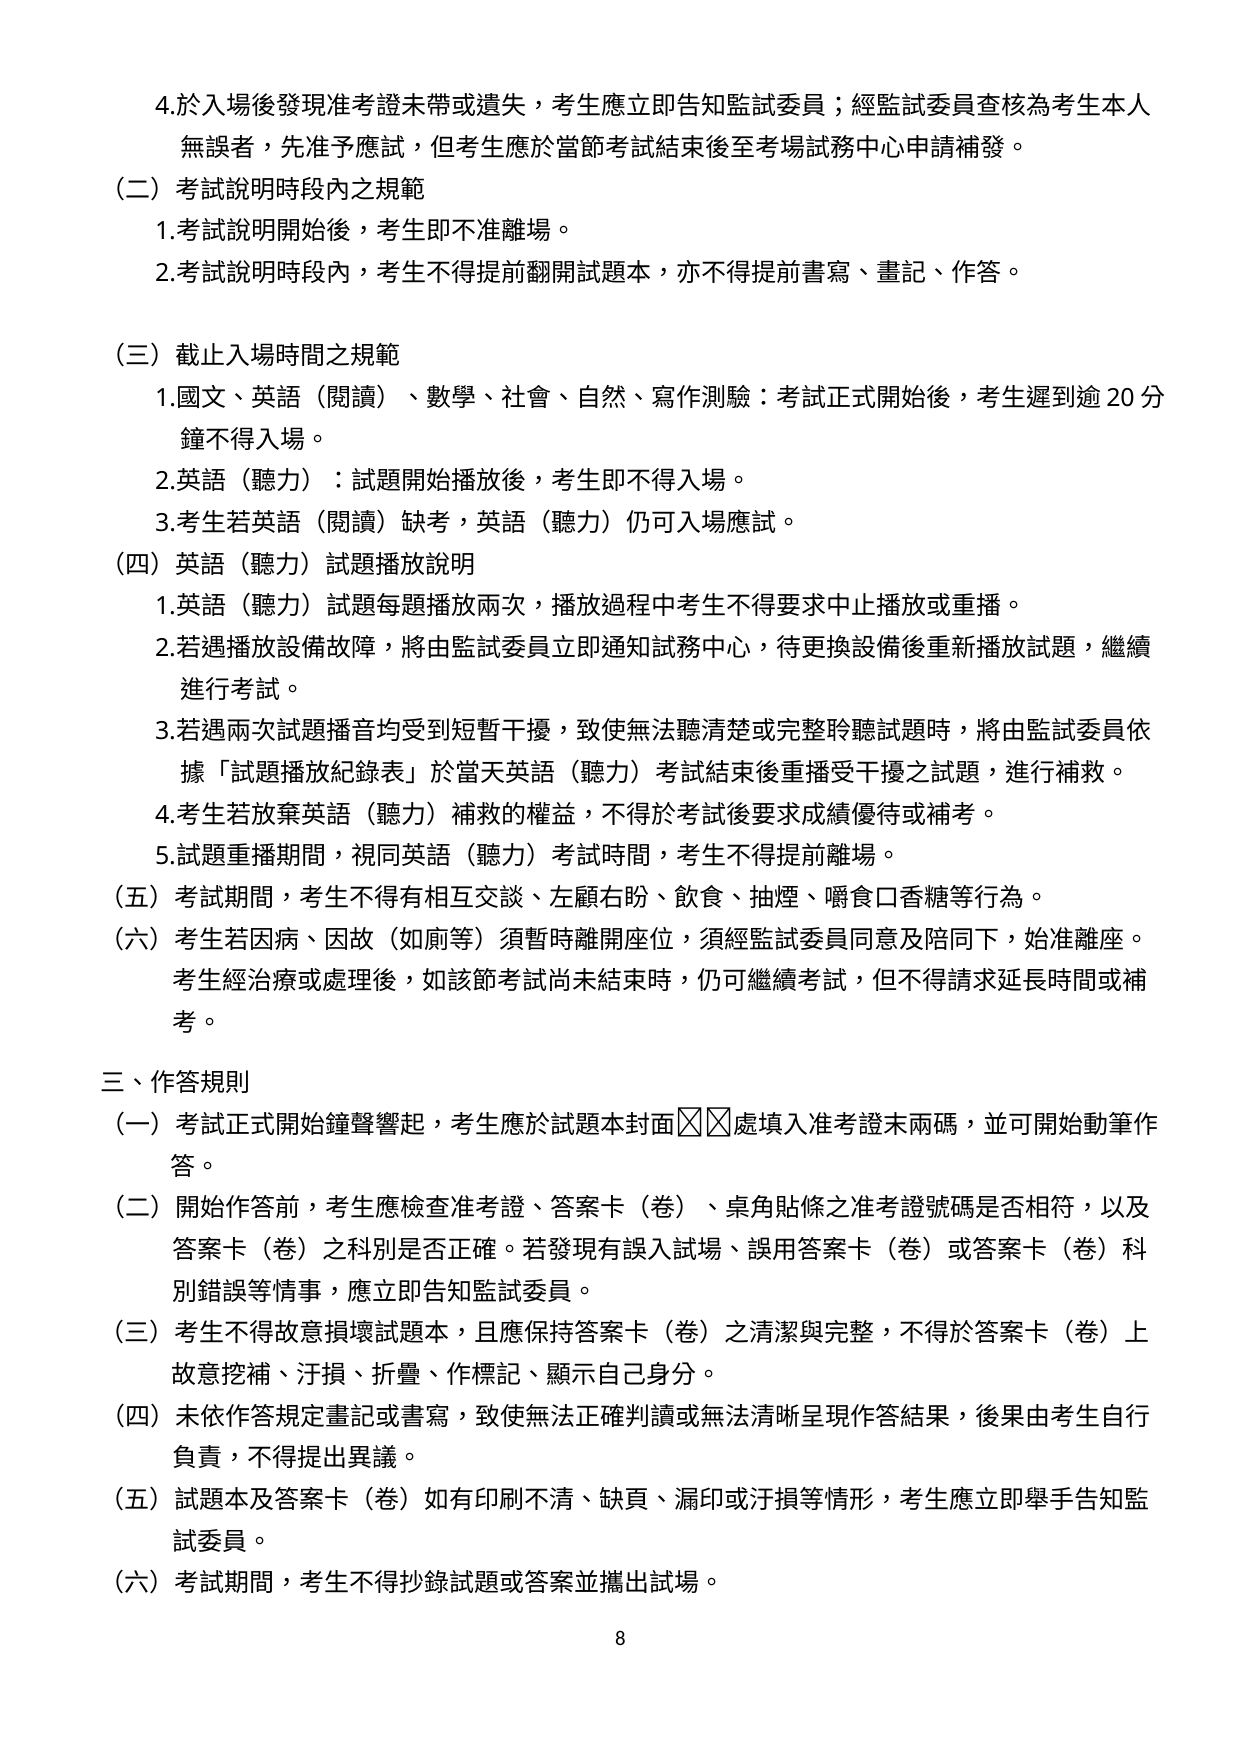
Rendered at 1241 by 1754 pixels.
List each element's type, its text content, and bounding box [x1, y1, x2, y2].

text （四）未依作答規定畫記或書寫，致使無法正確判讀或無法清晰呈現作答結果，後果由考生自行負責，不得提出異議。 [100, 1392, 1165, 1475]
text 1.考試說明開始後，考生即不准離場。 [155, 206, 1165, 248]
text 3.考生若英語（閱讀）缺考，英語（聽力）仍可入場應試。 [155, 498, 1165, 540]
text （二）考試說明時段內之規範 [100, 165, 1165, 206]
text 三、作答規則 [100, 1058, 1165, 1100]
text 2.考試說明時段內，考生不得提前翻開試題本，亦不得提前書寫、畫記、作答。 [155, 248, 1165, 290]
text （二）開始作答前，考生應檢查准考證、答案卡（卷）、桌角貼條之准考證號碼是否相符，以及答案卡（卷）之科別是否正確。若發現有誤入試場、誤用答案卡（卷）或答案卡（卷）科別錯誤等情事，應立即告知監試委員。 [100, 1183, 1165, 1308]
text 2.英語（聽力）：試題開始播放後，考生即不得入場。 [155, 456, 1165, 498]
text （一）考試正式開始鐘聲響起，考生應於試題本封面處填入准考證末兩碼，並可開始動筆作答。 [100, 1100, 1165, 1183]
text 3.若遇兩次試題播音均受到短暫干擾，致使無法聽清楚或完整聆聽試題時，將由監試委員依據「試題播放紀錄表」於當天英語（聽力）考試結束後重播受干擾之試題，進行補救。 [155, 706, 1165, 790]
text 1.國文、英語（閱讀）、數學、社會、自然、寫作測驗：考試正式開始後，考生遲到逾20分鐘不得入場。 [155, 373, 1165, 456]
text 1.英語（聽力）試題每題播放兩次，播放過程中考生不得要求中止播放或重播。 [155, 581, 1165, 623]
text （五）考試期間，考生不得有相互交談、左顧右盼、飲食、抽煙、嚼食口香糖等行為。 [99, 873, 1165, 915]
text 4.考生若放棄英語（聽力）補救的權益，不得於考試後要求成績優待或補考。 [155, 790, 1165, 831]
text 4.於入場後發現准考證未帶或遺失，考生應立即告知監試委員；經監試委員查核為考生本人無誤者，先准予應試，但考生應於當節考試結束後至考場試務中心申請補發。 [155, 81, 1165, 165]
text （三）考生不得故意損壞試題本，且應保持答案卡（卷）之清潔與完整，不得於答案卡（卷）上故意挖補、汙損、折疊、作標記、顯示自己身分。 [99, 1308, 1165, 1392]
text （五）試題本及答案卡（卷）如有印刷不清、缺頁、漏印或汙損等情形，考生應立即舉手告知監試委員。 [99, 1475, 1165, 1558]
text （六）考試期間，考生不得抄錄試題或答案並攜出試場。 [99, 1558, 1165, 1600]
text （三）截止入場時間之規範 [100, 331, 1165, 373]
text 2.若遇播放設備故障，將由監試委員立即通知試務中心，待更換設備後重新播放試題，繼續進行考試。 [155, 623, 1165, 706]
text 5.試題重播期間，視同英語（聽力）考試時間，考生不得提前離場。 [155, 831, 1165, 873]
text （四）英語（聽力）試題播放說明 [100, 540, 1165, 581]
text （六）考生若因病、因故（如廁等）須暫時離開座位，須經監試委員同意及陪同下，始准離座。考生經治療或處理後，如該節考試尚未結束時，仍可繼續考試，但不得請求延長時間或補考。 [99, 915, 1165, 1040]
